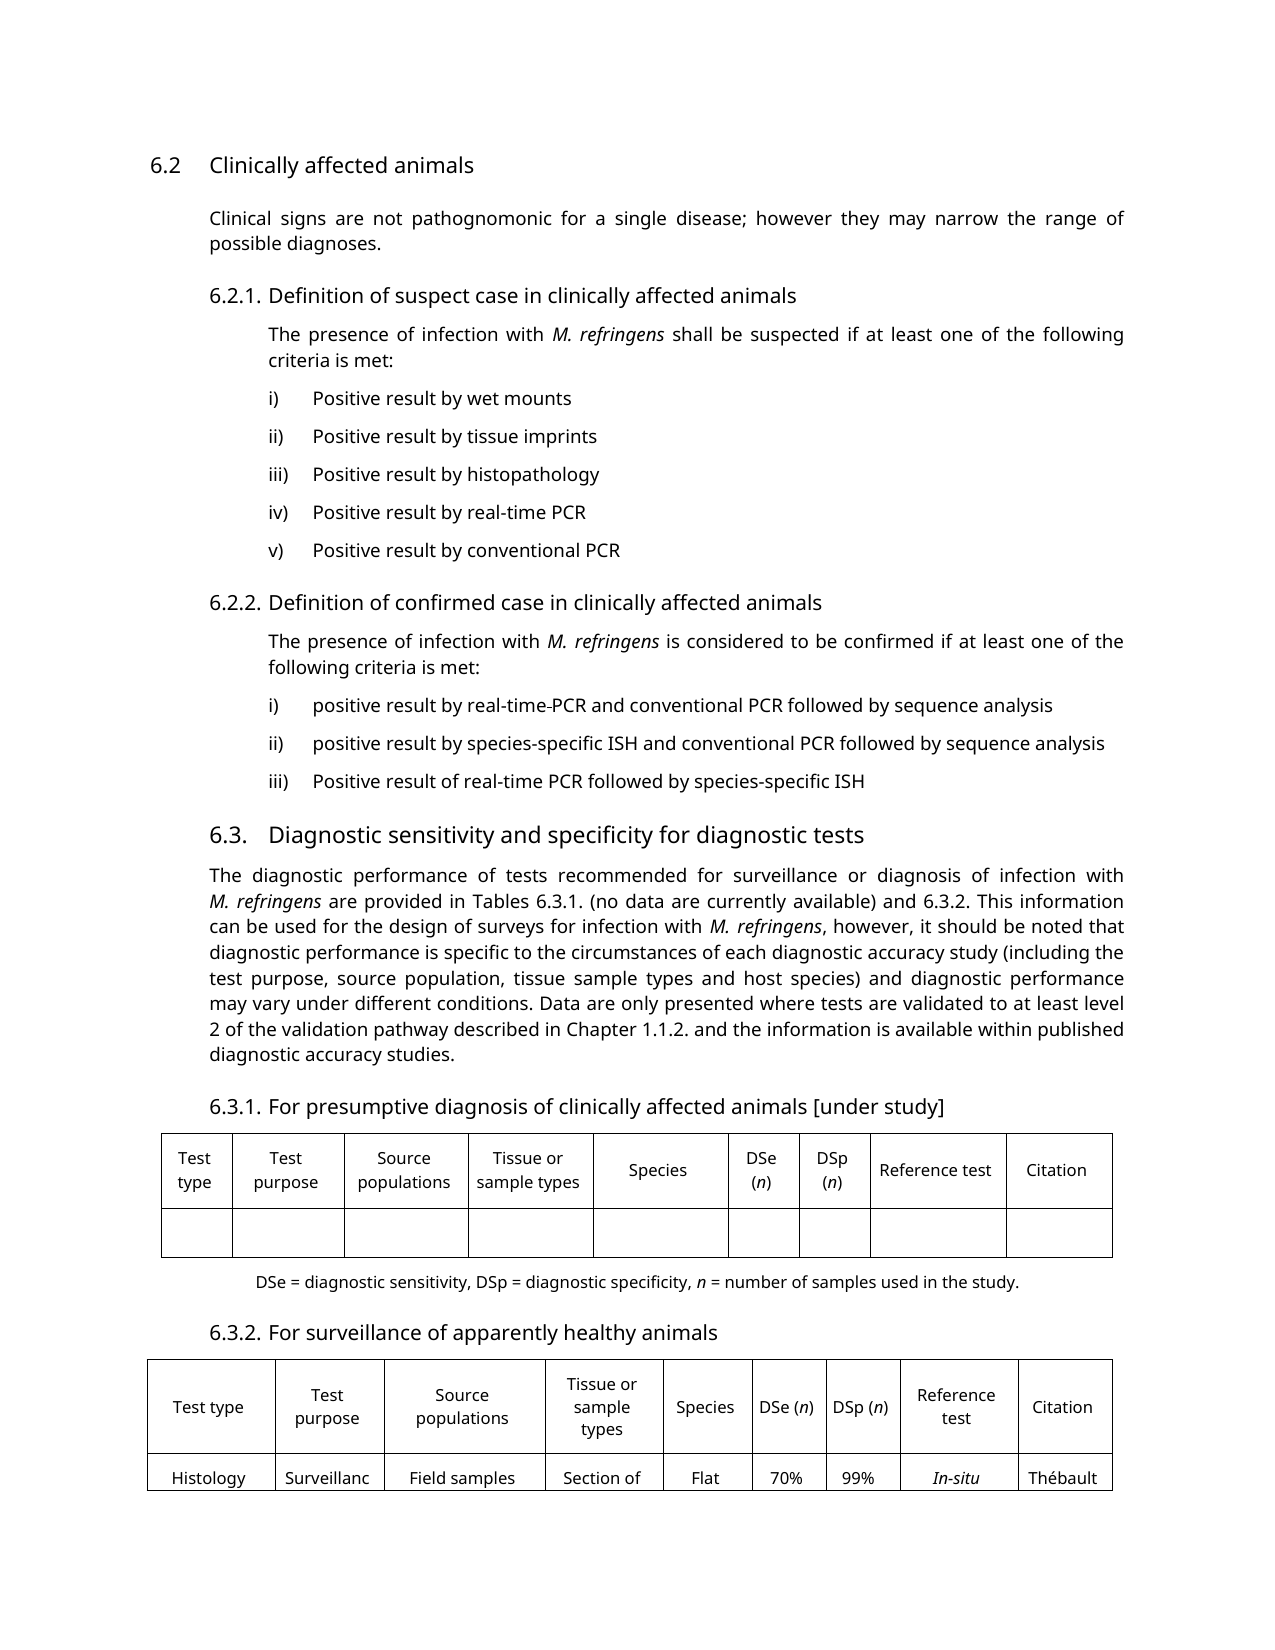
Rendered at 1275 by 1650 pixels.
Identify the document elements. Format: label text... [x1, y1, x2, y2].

table_cell Surveillance [276, 1454, 384, 1489]
table_header Citation [1007, 1134, 1112, 1208]
table_header DSp (n) [827, 1360, 900, 1453]
table_header Test purpose [233, 1134, 344, 1208]
table_header Reference test [871, 1134, 1006, 1208]
table_cell [594, 1209, 728, 1257]
table_cell [729, 1209, 799, 1257]
text ii) positive result by species-specific ISH and conventional PCR followed by sequence analysis [268, 730, 1125, 756]
table_cell [233, 1209, 344, 1257]
table_cell 70% (200) [753, 1454, 826, 1489]
table_cell [871, 1209, 1006, 1257]
text iv) Positive result by real-time PCR [268, 499, 1125, 525]
table_cell Flat oysters [664, 1454, 752, 1489]
table_cell Histology [148, 1454, 275, 1489]
table_header Tissue or sample types [546, 1360, 663, 1453]
table_header Test purpose [276, 1360, 384, 1453]
table_header Reference test [901, 1360, 1018, 1453]
table_cell Thébault et al., 2005 [1019, 1454, 1112, 1489]
table_header DSe (n) [753, 1360, 826, 1453]
table_cell 99% (200) [827, 1454, 900, 1489]
text iii) Positive result of real-time PCR followed by species-specific ISH [268, 768, 1125, 794]
text Clinical signs are not pathognomonic for a single disease; however they may narrow the range of possible diagnoses. [209, 205, 1125, 256]
table_header Test type [162, 1134, 232, 1208]
list DSe = diagnostic sensitivity, DSp = diagnostic specificity, n = number of samples used in the study. [150, 1270, 1125, 1293]
table_header Species [594, 1134, 728, 1208]
text ii) Positive result by tissue imprints [268, 423, 1125, 449]
text 6.2.1. Definition of suspect case in clinically affected animals [209, 281, 1125, 309]
text 6.3.2. For surveillance of apparently healthy animals [209, 1318, 1125, 1347]
text The diagnostic performance of tests recommended for surveillance or diagnosis of infection with M. refringens are provided in Tables 6.3.1. (no data are currently available) and 6.3.2. This information can be used for the design of surveys for infection with M. refringens, however, it should be noted that diagnostic performance is specific to the circumstances of each diagnostic accuracy study (including the test purpose, source population, tissue sample types and host species) and diagnostic performance may vary under different conditions. Data are only presented where tests are validated to at least level 2 of the validation pathway described in Chapter 1.1.2. and the information is available within published diagnostic accuracy studies. [209, 863, 1125, 1067]
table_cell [546, 1454, 663, 1489]
text v) Positive result by conventional PCR [268, 537, 1125, 563]
table_cell [469, 1209, 593, 1257]
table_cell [385, 1454, 545, 1489]
table_cell [800, 1209, 870, 1257]
text The presence of infection with M. refringens is considered to be confirmed if at least one of the following criteria is met: [268, 629, 1125, 680]
text iii) Positive result by histopathology [268, 461, 1125, 487]
text 6.2.2. Definition of confirmed case in clinically affected animals [209, 588, 1125, 616]
table_header Source populations [385, 1360, 545, 1453]
table_header Citation [1019, 1360, 1112, 1453]
table_header Species [664, 1360, 752, 1453]
text 6.3. Diagnostic sensitivity and specificity for diagnostic tests [209, 819, 1125, 850]
text i) Positive result by wet mounts [268, 385, 1125, 411]
table_header DSe (n) [729, 1134, 799, 1208]
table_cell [901, 1454, 1018, 1489]
table_cell [162, 1209, 232, 1257]
table_header Test type [148, 1360, 275, 1453]
table_cell [345, 1209, 468, 1257]
text i) positive result by real-time PCR and conventional PCR followed by sequence analysis [268, 692, 1125, 718]
table_header Tissue or sample types [469, 1134, 593, 1208]
table_header DSp (n) [800, 1134, 870, 1208]
text The presence of infection with M. refringens shall be suspected if at least one of the following criteria is met: [268, 322, 1125, 373]
text 6.3.1. For presumptive diagnosis of clinically affected animals [under study] [209, 1092, 1125, 1120]
text 6.2 Clinically affected animals [150, 150, 1125, 180]
table_header Source populations [345, 1134, 468, 1208]
table_cell [1007, 1209, 1112, 1257]
